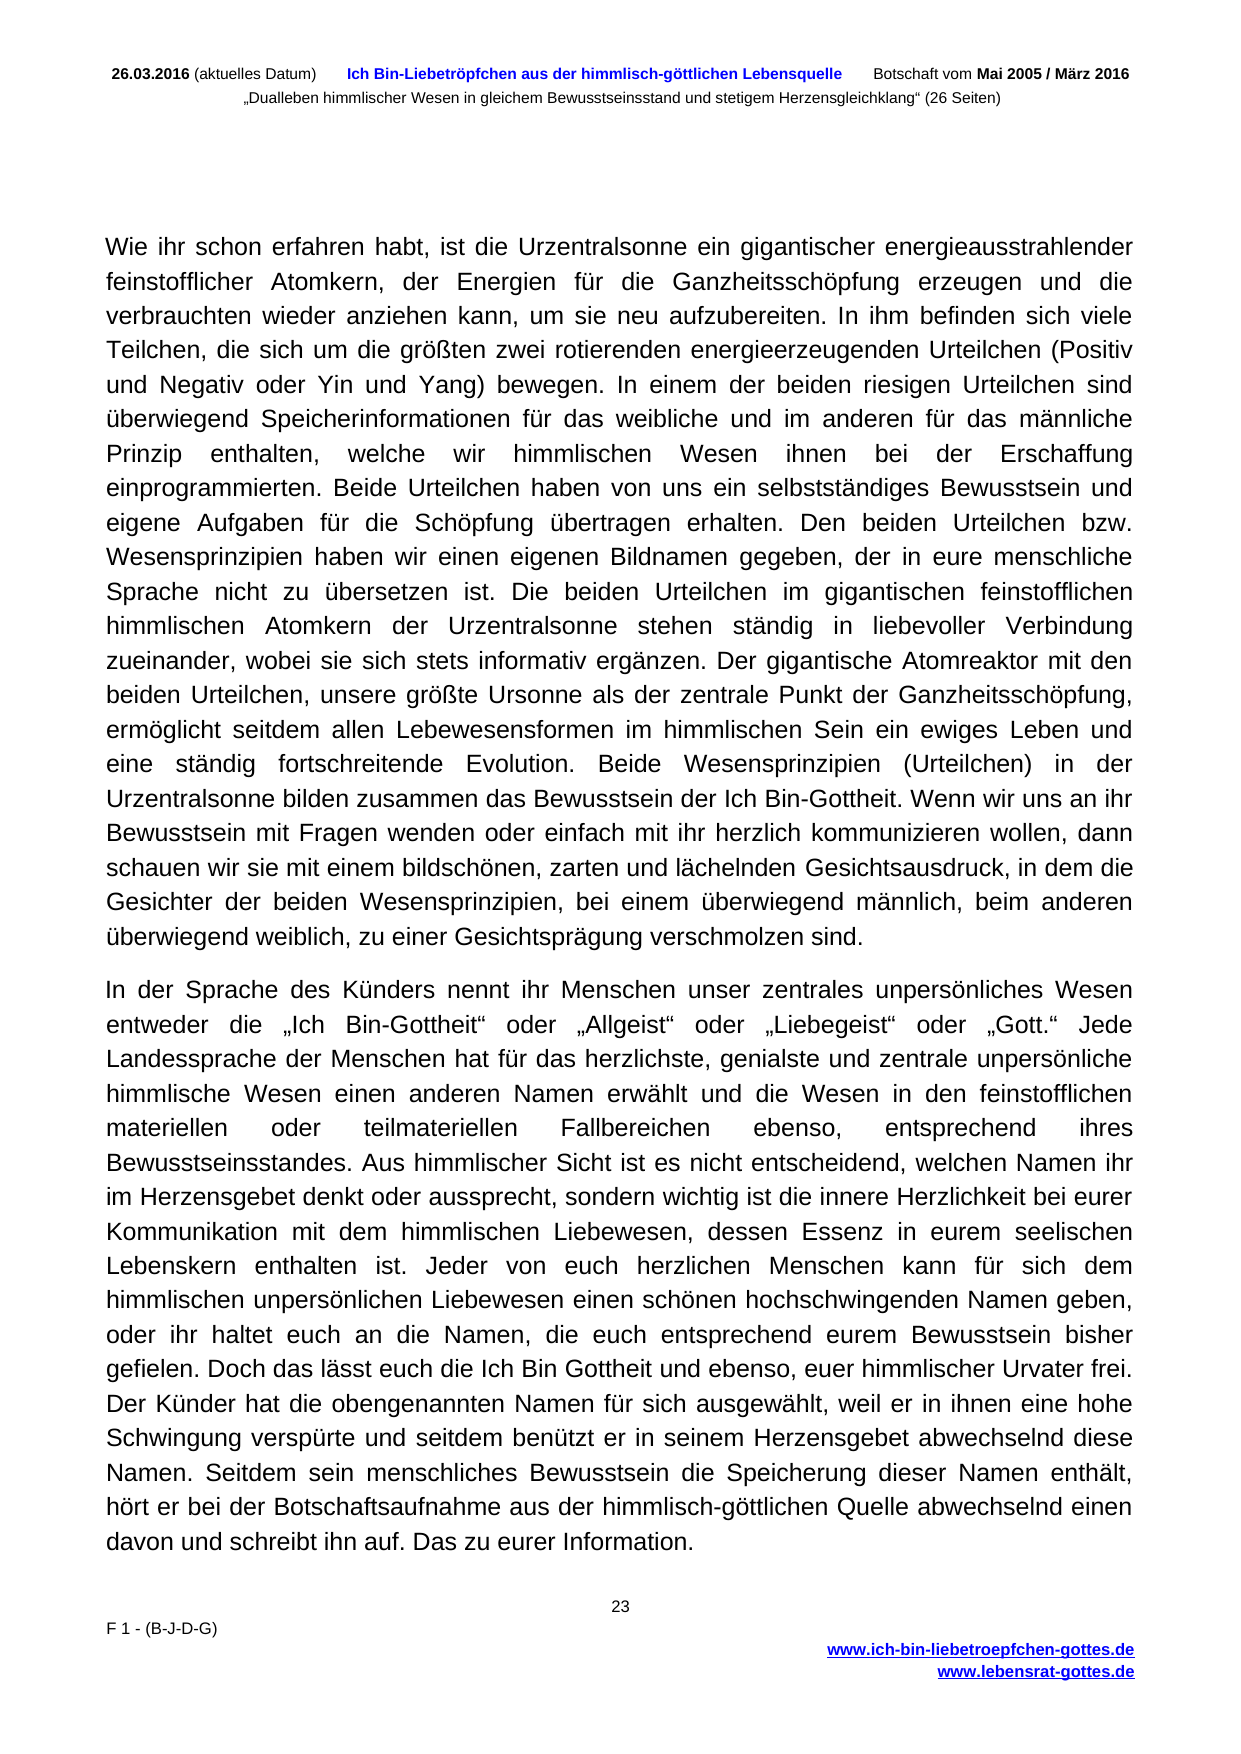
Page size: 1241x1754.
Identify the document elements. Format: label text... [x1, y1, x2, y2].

text Wie ihr schon erfahren habt, ist die Urzentralsonne ein gigantischer energieausstrahlender feinstofflicher Atomkern, der Energien für die Ganzheitsschöpfung erzeugen und die verbrauchten wieder anziehen kann, um sie neu aufzubereiten. In ihm befinden sich viele Teilchen, die sich um die größten zwei rotierenden energieerzeugenden Urteilchen (Positiv und Negativ oder Yin und Yang) bewegen. In einem der beiden riesigen Urteilchen sind überwiegend Speicherinformationen für das weibliche und im anderen für das männliche Prinzip enthalten, welche wir himmlischen Wesen ihnen bei der Erschaffung einprogrammierten. Beide Urteilchen haben von uns ein selbstständiges Bewusstsein und eigene Aufgaben für die Schöpfung übertragen erhalten. Den beiden Urteilchen bzw. Wesensprinzipien haben wir einen eigenen Bildnamen gegeben, der in eure menschliche Sprache nicht zu übersetzen ist. Die beiden Urteilchen im gigantischen feinstofflichen himmlischen Atomkern der Urzentralsonne stehen ständig in liebevoller Verbindung zueinander, wobei sie sich stets informativ ergänzen. Der gigantische Atomreaktor mit den beiden Urteilchen, unsere größte Ursonne als der zentrale Punkt der Ganzheitsschöpfung, ermöglicht seitdem allen Lebewesensformen im himmlischen Sein ein ewiges Leben und eine ständig fortschreitende Evolution. Beide Wesensprinzipien (Urteilchen) in der Urzentralsonne bilden zusammen das Bewusstsein der Ich Bin-Gottheit. Wenn wir uns an ihr Bewusstsein mit Fragen wenden oder einfach mit ihr herzlich kommunizieren wollen, dann schauen wir sie mit einem bildschönen, zarten und lächelnden Gesichtsausdruck, in dem die Gesichter der beiden Wesensprinzipien, bei einem überwiegend männlich, beim anderen überwiegend weiblich, zu einer Gesichtsprägung verschmolzen sind. [105, 232, 1134, 950]
text In der Sprache des Künders nennt ihr Menschen unser zentrales unpersönliches Wesen entweder die „Ich Bin-Gottheit“ oder „Allgeist“ oder „Liebegeist“ oder „Gott.“ Jede Landessprache der Menschen hat für das herzlichste, genialste und zentrale unpersönliche himmlische Wesen einen anderen Namen erwählt und die Wesen in den feinstofflichen materiellen oder teilmateriellen Fallbereichen ebenso, entsprechend ihres Bewusstseinsstandes. Aus himmlischer Sicht ist es nicht entscheidend, welchen Namen ihr im Herzensgebet denkt oder aussprecht, sondern wichtig ist die innere Herzlichkeit bei eurer Kommunikation mit dem himmlischen Liebewesen, dessen Essenz in eurem seelischen Lebenskern enthalten ist. Jeder von euch herzlichen Menschen kann für sich dem himmlischen unpersönlichen Liebewesen einen schönen hochschwingenden Namen geben, oder ihr haltet euch an die Namen, die euch entsprechend eurem Bewusstsein bisher gefielen. Doch das lässt euch die Ich Bin Gottheit und ebenso, euer himmlischer Urvater frei. Der Künder hat die obengenannten Namen für sich ausgewählt, weil er in ihnen eine hohe Schwingung verspürte und seitdem benützt er in seinem Herzensgebet abwechselnd diese Namen. Seitdem sein menschliches Bewusstsein die Speicherung dieser Namen enthält, hört er bei der Botschaftsaufnahme aus der himmlisch-göttlichen Quelle abwechselnd einen davon und schreibt ihn auf. Das zu eurer Information. [105, 975, 1134, 1556]
